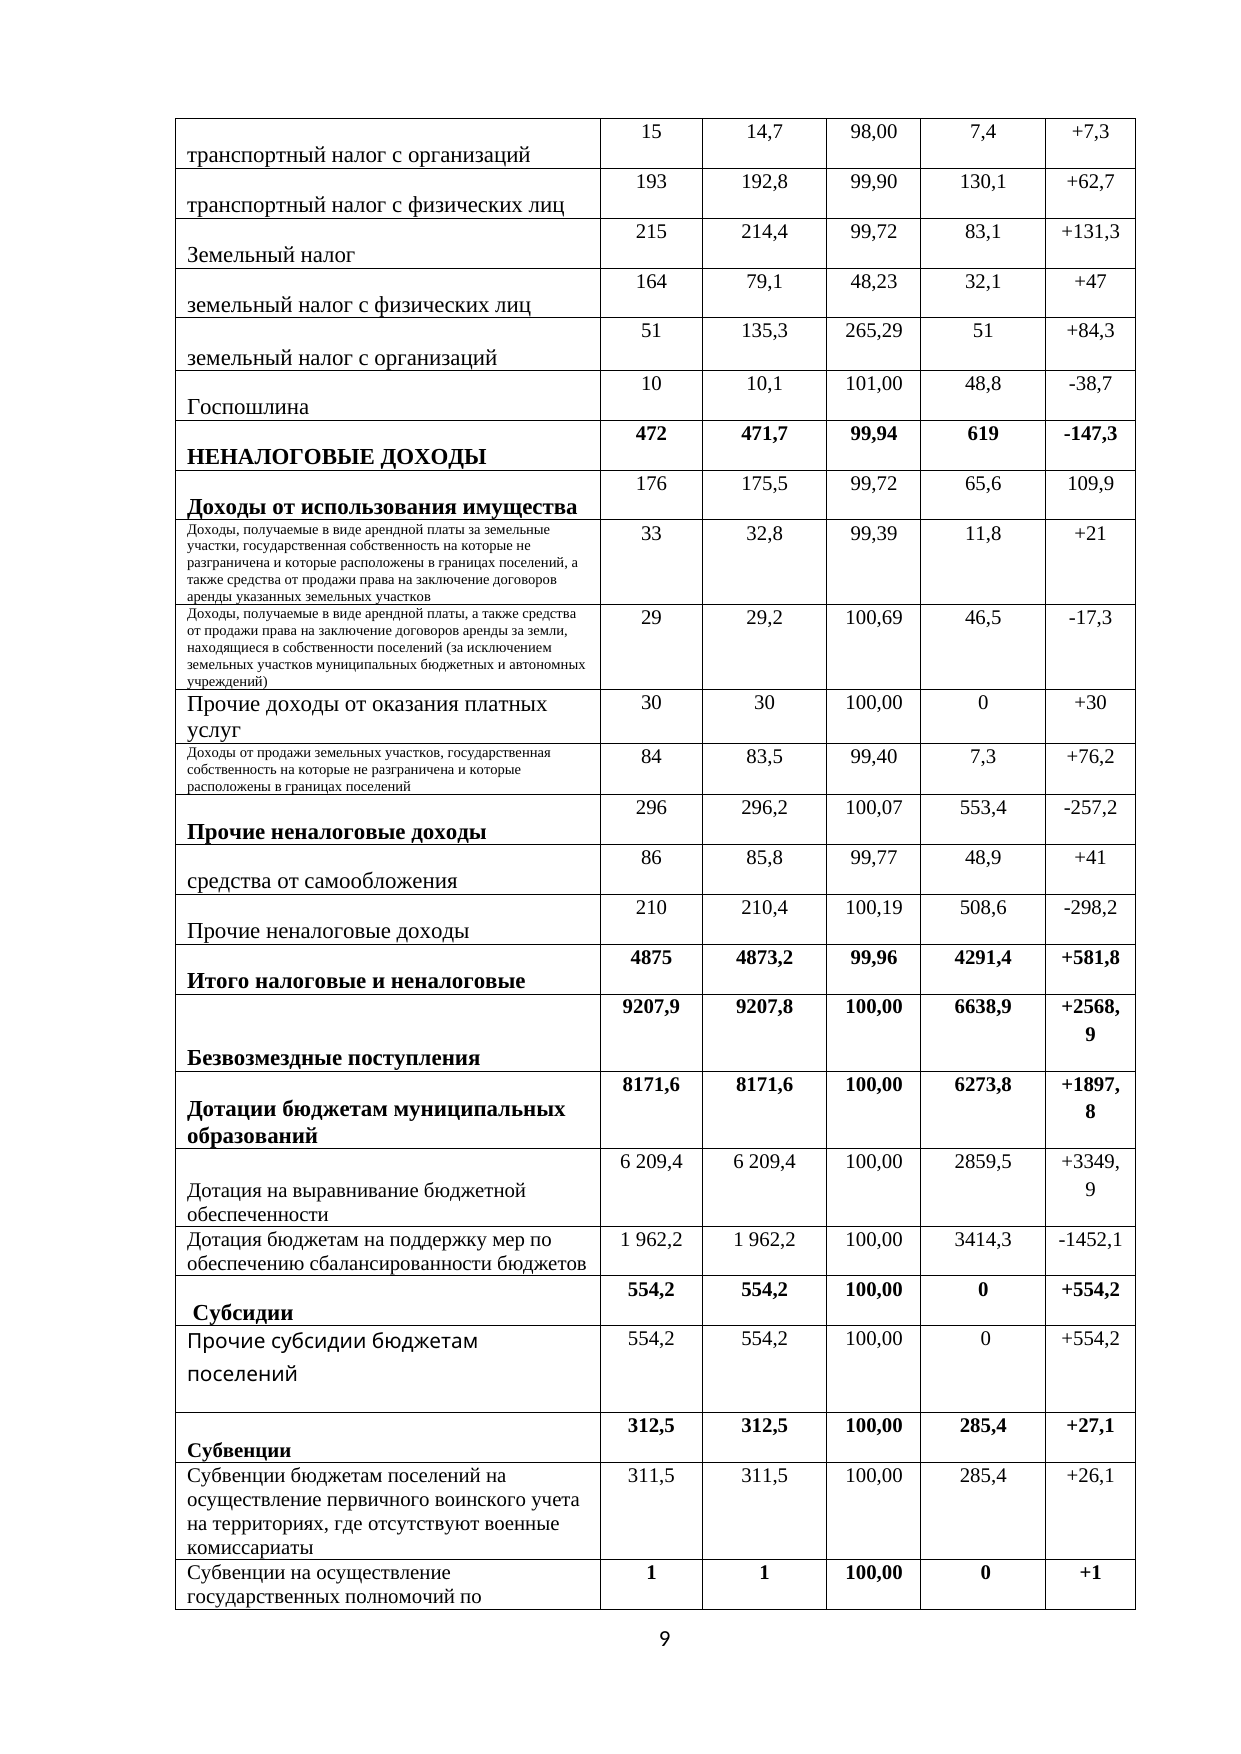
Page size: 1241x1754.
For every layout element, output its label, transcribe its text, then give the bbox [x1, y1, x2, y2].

table_cell 0 [921, 690, 1045, 743]
table_cell 86 [601, 845, 702, 894]
table_cell 100,00 [827, 1072, 920, 1148]
table_cell 30 [703, 690, 826, 743]
table_cell 6638,9 [921, 995, 1045, 1071]
table_cell Прочие субсидии бюджетам поселений [176, 1326, 600, 1412]
table_cell 554,2 [703, 1326, 826, 1412]
table_cell -17,3 [1046, 605, 1135, 689]
table_cell 554,2 [601, 1326, 702, 1412]
table_cell 1 [601, 1560, 702, 1609]
table_cell 46,5 [921, 605, 1045, 689]
table_cell Госпошлина [176, 371, 600, 420]
table_cell Дотации бюджетам муниципальных образований [176, 1072, 600, 1148]
table_cell 99,96 [827, 945, 920, 993]
table_cell -298,2 [1046, 895, 1135, 944]
table_cell 265,29 [827, 318, 920, 370]
table_cell Дотация на выравнивание бюджетной обеспеченности [176, 1149, 600, 1226]
table_cell Безвозмездные поступления [176, 995, 600, 1071]
table_cell +47 [1046, 269, 1135, 317]
table_cell 6273,8 [921, 1072, 1045, 1148]
table_cell 193 [601, 169, 702, 218]
table_cell 29 [601, 605, 702, 689]
table_cell Земельный налог [176, 219, 600, 267]
table_cell 8171,6 [601, 1072, 702, 1148]
table_cell 210 [601, 895, 702, 944]
table_cell 15 [601, 119, 702, 168]
table_cell 164 [601, 269, 702, 317]
table_cell 296,2 [703, 795, 826, 844]
table_cell НЕНАЛОГОВЫЕ ДОХОДЫ [176, 421, 600, 469]
table_cell 210,4 [703, 895, 826, 944]
table_cell 135,3 [703, 318, 826, 370]
table_cell Доходы от использования имущества [176, 471, 600, 519]
table_cell 14,7 [703, 119, 826, 168]
table_cell 553,4 [921, 795, 1045, 844]
table_cell 215 [601, 219, 702, 267]
table_cell Прочие доходы от оказания платных услуг [176, 690, 600, 743]
table_cell 100,00 [827, 1326, 920, 1412]
table_cell 48,23 [827, 269, 920, 317]
table_cell средства от самообложения [176, 845, 600, 894]
table_cell -257,2 [1046, 795, 1135, 844]
table_cell 130,1 [921, 169, 1045, 218]
table_cell 192,8 [703, 169, 826, 218]
table_cell 508,6 [921, 895, 1045, 944]
table_cell +7,3 [1046, 119, 1135, 168]
table_cell 4873,2 [703, 945, 826, 993]
table_cell 471,7 [703, 421, 826, 469]
table_cell 99,40 [827, 744, 920, 794]
table_cell Доходы, получаемые в виде арендной платы, а также средства от продажи права на заключение договоров аренды за земли, находящиеся в собственности поселений (за исключением земельных участков муниципальных бюджетных и автономных учреждений) [176, 605, 600, 689]
table_cell +554,2 [1046, 1276, 1135, 1325]
table_cell 3414,3 [921, 1227, 1045, 1275]
table_cell 85,8 [703, 845, 826, 894]
table_cell 285,4 [921, 1463, 1045, 1559]
table_cell 83,5 [703, 744, 826, 794]
table_cell 100,07 [827, 795, 920, 844]
table_cell 11,8 [921, 520, 1045, 604]
table_cell 214,4 [703, 219, 826, 267]
table_cell земельный налог с организаций [176, 318, 600, 370]
table_cell 311,5 [601, 1463, 702, 1559]
table_cell 7,4 [921, 119, 1045, 168]
table_cell +21 [1046, 520, 1135, 604]
table_cell +62,7 [1046, 169, 1135, 218]
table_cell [176, 1560, 600, 1609]
table_cell 619 [921, 421, 1045, 469]
table_cell 1 [703, 1560, 826, 1609]
table_cell 0 [921, 1326, 1045, 1412]
table_cell Дотация бюджетам на поддержку мер по обеспечению сбалансированности бюджетов [176, 1227, 600, 1275]
table_cell 48,8 [921, 371, 1045, 420]
table_cell 99,39 [827, 520, 920, 604]
table_cell 175,5 [703, 471, 826, 519]
table_cell 100,00 [827, 1227, 920, 1275]
table_cell Доходы, получаемые в виде арендной платы за земельные участки, государственная собственность на которые не разграничена и которые расположены в границах поселений, а также средства от продажи права на заключение договоров аренды указанных земельных участков [176, 520, 600, 604]
table_cell 48,9 [921, 845, 1045, 894]
table_cell 10,1 [703, 371, 826, 420]
table_cell 79,1 [703, 269, 826, 317]
table_cell 65,6 [921, 471, 1045, 519]
table_cell +76,2 [1046, 744, 1135, 794]
table_cell +554,2 [1046, 1326, 1135, 1412]
table_cell 1 962,2 [601, 1227, 702, 1275]
table_cell 472 [601, 421, 702, 469]
table_cell 32,1 [921, 269, 1045, 317]
table_cell 10 [601, 371, 702, 420]
table_cell +1 [1046, 1560, 1135, 1609]
table_cell 100,00 [827, 1463, 920, 1559]
table_cell 554,2 [703, 1276, 826, 1325]
table_cell 554,2 [601, 1276, 702, 1325]
table_cell 100,00 [827, 690, 920, 743]
table_cell +131,3 [1046, 219, 1135, 267]
table_cell Доходы от продажи земельных участков, государственная собственность на которые не разграничена и которые расположены в границах поселений [176, 744, 600, 794]
table_cell -147,3 [1046, 421, 1135, 469]
table_cell Прочие неналоговые доходы [176, 895, 600, 944]
table_cell 33 [601, 520, 702, 604]
table_cell 4875 [601, 945, 702, 993]
table_cell 109,9 [1046, 471, 1135, 519]
table_cell +41 [1046, 845, 1135, 894]
table_cell 1 962,2 [703, 1227, 826, 1275]
table_cell -1452,1 [1046, 1227, 1135, 1275]
table_cell 100,69 [827, 605, 920, 689]
table_cell 0 [921, 1560, 1045, 1609]
table_cell +26,1 [1046, 1463, 1135, 1559]
table_cell 101,00 [827, 371, 920, 420]
table_cell 100,00 [827, 1560, 920, 1609]
table_cell 99,90 [827, 169, 920, 218]
table_cell +581,8 [1046, 945, 1135, 993]
table_cell 84 [601, 744, 702, 794]
table_cell 9207,8 [703, 995, 826, 1071]
table_cell 311,5 [703, 1463, 826, 1559]
table_cell 30 [601, 690, 702, 743]
table_cell 99,72 [827, 219, 920, 267]
table_cell 99,77 [827, 845, 920, 894]
table_cell Итого налоговые и неналоговые [176, 945, 600, 993]
table_cell 6 209,4 [601, 1149, 702, 1226]
table_cell +30 [1046, 690, 1135, 743]
table_cell 29,2 [703, 605, 826, 689]
table_cell 100,19 [827, 895, 920, 944]
table_cell 51 [601, 318, 702, 370]
table_cell +3349,9 [1046, 1149, 1135, 1226]
table_cell земельный налог с физических лиц [176, 269, 600, 317]
table_cell +27,1 [1046, 1413, 1135, 1462]
table_cell 100,00 [827, 1149, 920, 1226]
table_cell транспортный налог с организаций [176, 119, 600, 168]
table_cell 9207,9 [601, 995, 702, 1071]
table_cell +1897,8 [1046, 1072, 1135, 1148]
table_cell 0 [921, 1276, 1045, 1325]
table_cell -38,7 [1046, 371, 1135, 420]
table_cell Субвенции бюджетам поселений на осуществление первичного воинского учета на территориях, где отсутствуют военные комиссариаты [176, 1463, 600, 1559]
table_cell 83,1 [921, 219, 1045, 267]
table_cell 51 [921, 318, 1045, 370]
table_cell 32,8 [703, 520, 826, 604]
table_cell 99,72 [827, 471, 920, 519]
table_cell Субвенции [176, 1413, 600, 1462]
table_cell 285,4 [921, 1413, 1045, 1462]
table_cell 100,00 [827, 1413, 920, 1462]
table_cell 312,5 [601, 1413, 702, 1462]
table_cell 312,5 [703, 1413, 826, 1462]
table_cell +2568,9 [1046, 995, 1135, 1071]
table_cell 6 209,4 [703, 1149, 826, 1226]
table_cell 100,00 [827, 1276, 920, 1325]
table_cell 98,00 [827, 119, 920, 168]
table_cell Прочие неналоговые доходы [176, 795, 600, 844]
table_cell 296 [601, 795, 702, 844]
table_cell 7,3 [921, 744, 1045, 794]
table_cell 2859,5 [921, 1149, 1045, 1226]
table_cell +84,3 [1046, 318, 1135, 370]
table_cell 100,00 [827, 995, 920, 1071]
table_cell 8171,6 [703, 1072, 826, 1148]
table_cell 99,94 [827, 421, 920, 469]
table_cell 4291,4 [921, 945, 1045, 993]
table_cell Субсидии [176, 1276, 600, 1325]
table_cell транспортный налог с физических лиц [176, 169, 600, 218]
table_cell 176 [601, 471, 702, 519]
